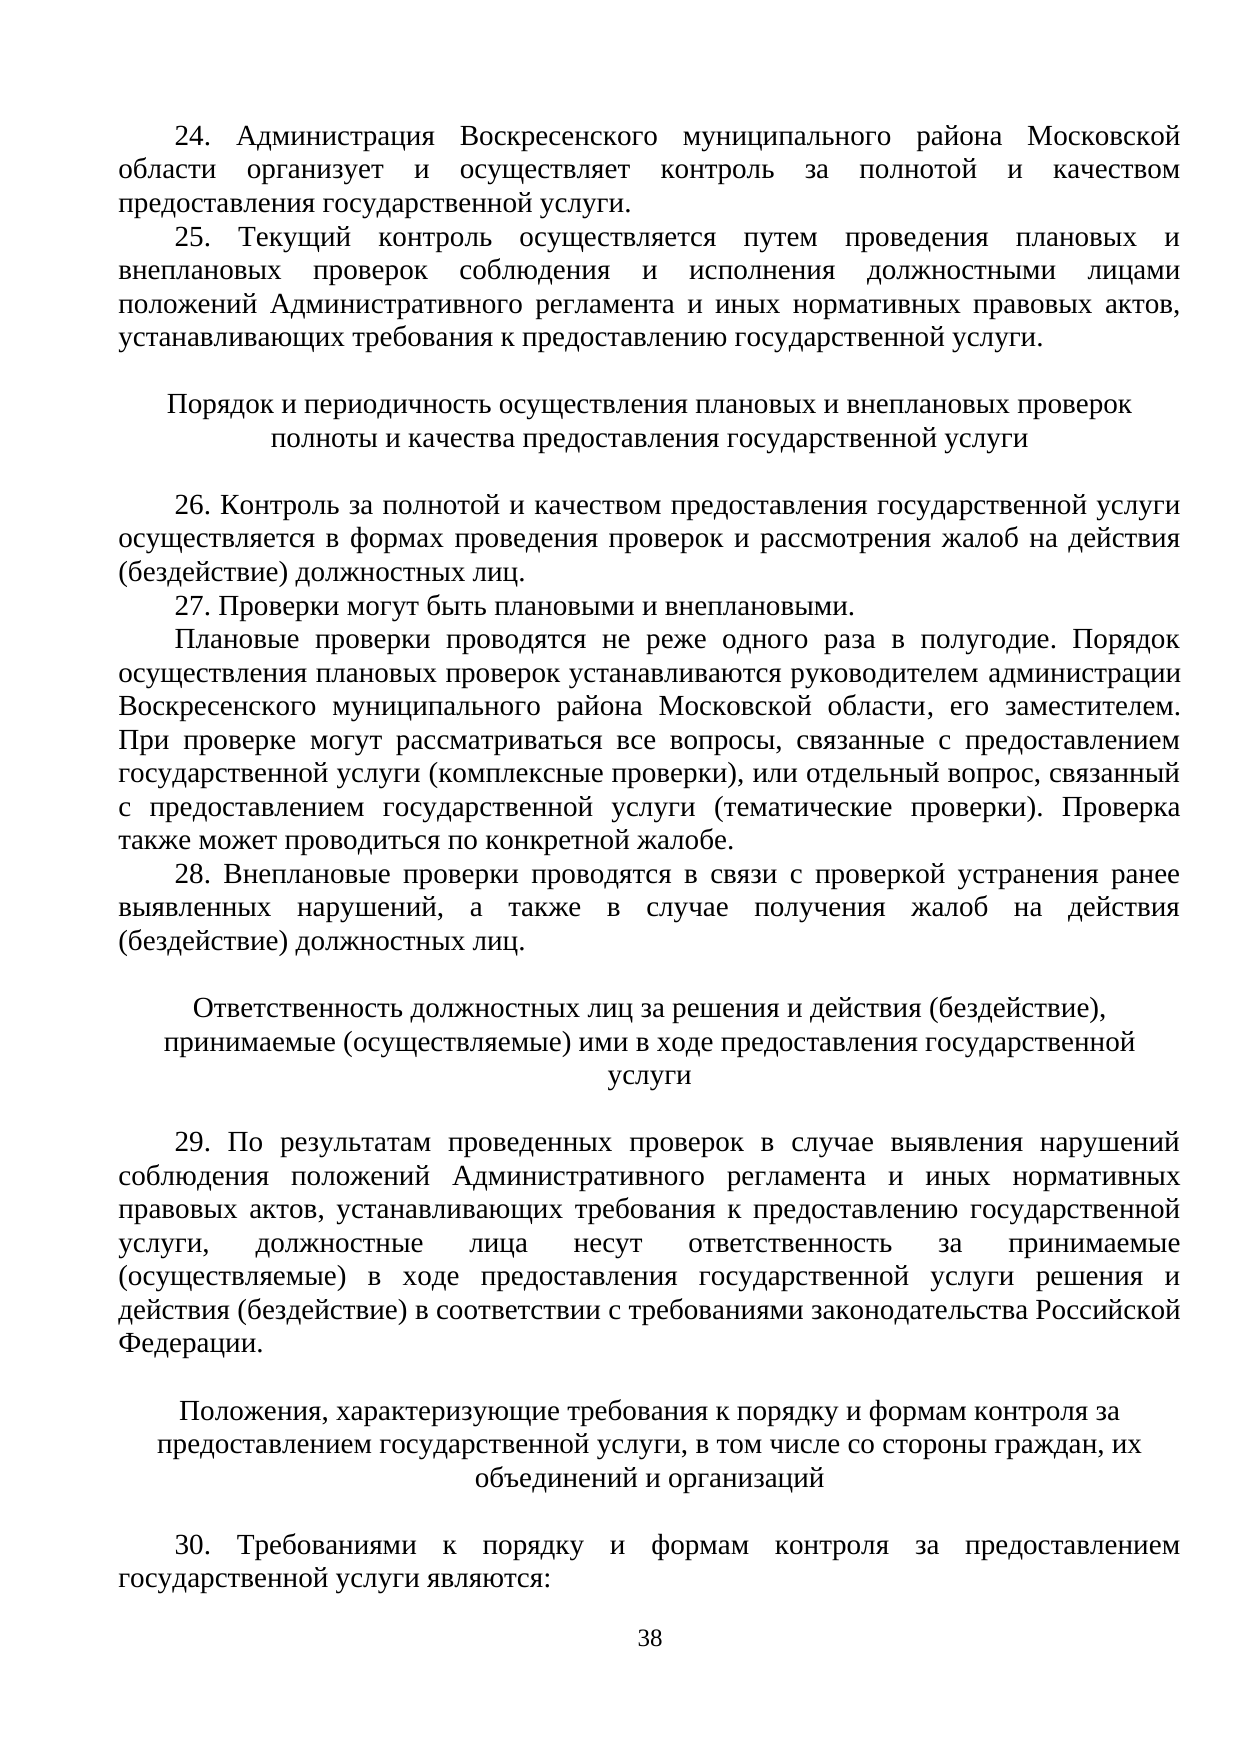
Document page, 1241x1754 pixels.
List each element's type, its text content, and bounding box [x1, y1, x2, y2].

text Положения, характеризующие требования к порядку и формам контроля за предоставлением государственной услуги, в том числе со стороны граждан, их объединений и организаций [118, 1393, 1181, 1493]
text 28. Внеплановые проверки проводятся в связи с проверкой устранения ранее выявленных нарушений, а также в случае получения жалоб на действия (бездействие) должностных лиц. [118, 856, 1181, 957]
text 26. Контроль за полнотой и качеством предоставления государственной услуги осуществляется в формах проведения проверок и рассмотрения жалоб на действия (бездействие) должностных лиц. [118, 487, 1181, 588]
text 30. Требованиями к порядку и формам контроля за предоставлением государственной услуги являются: [118, 1527, 1181, 1594]
text Ответственность должностных лиц за решения и действия (бездействие), принимаемые (осуществляемые) ими в ходе предоставления государственной услуги [118, 990, 1181, 1091]
text 29. По результатам проведенных проверок в случае выявления нарушений соблюдения положений Административного регламента и иных нормативных правовых актов, устанавливающих требования к предоставлению государственной услуги, должностные лица несут ответственность за принимаемые (осуществляемые) в ходе предоставления государственной услуги решения и действия (бездействие) в соответствии с требованиями законодательства Российской Федерации. [118, 1124, 1181, 1359]
text Порядок и периодичность осуществления плановых и внеплановых проверок полноты и качества предоставления государственной услуги [118, 386, 1181, 453]
text 25. Текущий контроль осуществляется путем проведения плановых и внеплановых проверок соблюдения и исполнения должностными лицами положений Административного регламента и иных нормативных правовых актов, устанавливающих требования к предоставлению государственной услуги. [118, 219, 1181, 353]
text Плановые проверки проводятся не реже одного раза в полугодие. Порядок осуществления плановых проверок устанавливаются руководителем администрации Воскресенского муниципального района Московской области, его заместителем. При проверке могут рассматриваться все вопросы, связанные с предоставлением государственной услуги (комплексные проверки), или отдельный вопрос, связанный с предоставлением государственной услуги (тематические проверки). Проверка также может проводиться по конкретной жалобе. [118, 621, 1181, 856]
text 24. Администрация Воскресенского муниципального района Московской области организует и осуществляет контроль за полнотой и качеством предоставления государственной услуги. [118, 118, 1181, 219]
text 27. Проверки могут быть плановыми и внеплановыми. [118, 588, 1181, 621]
